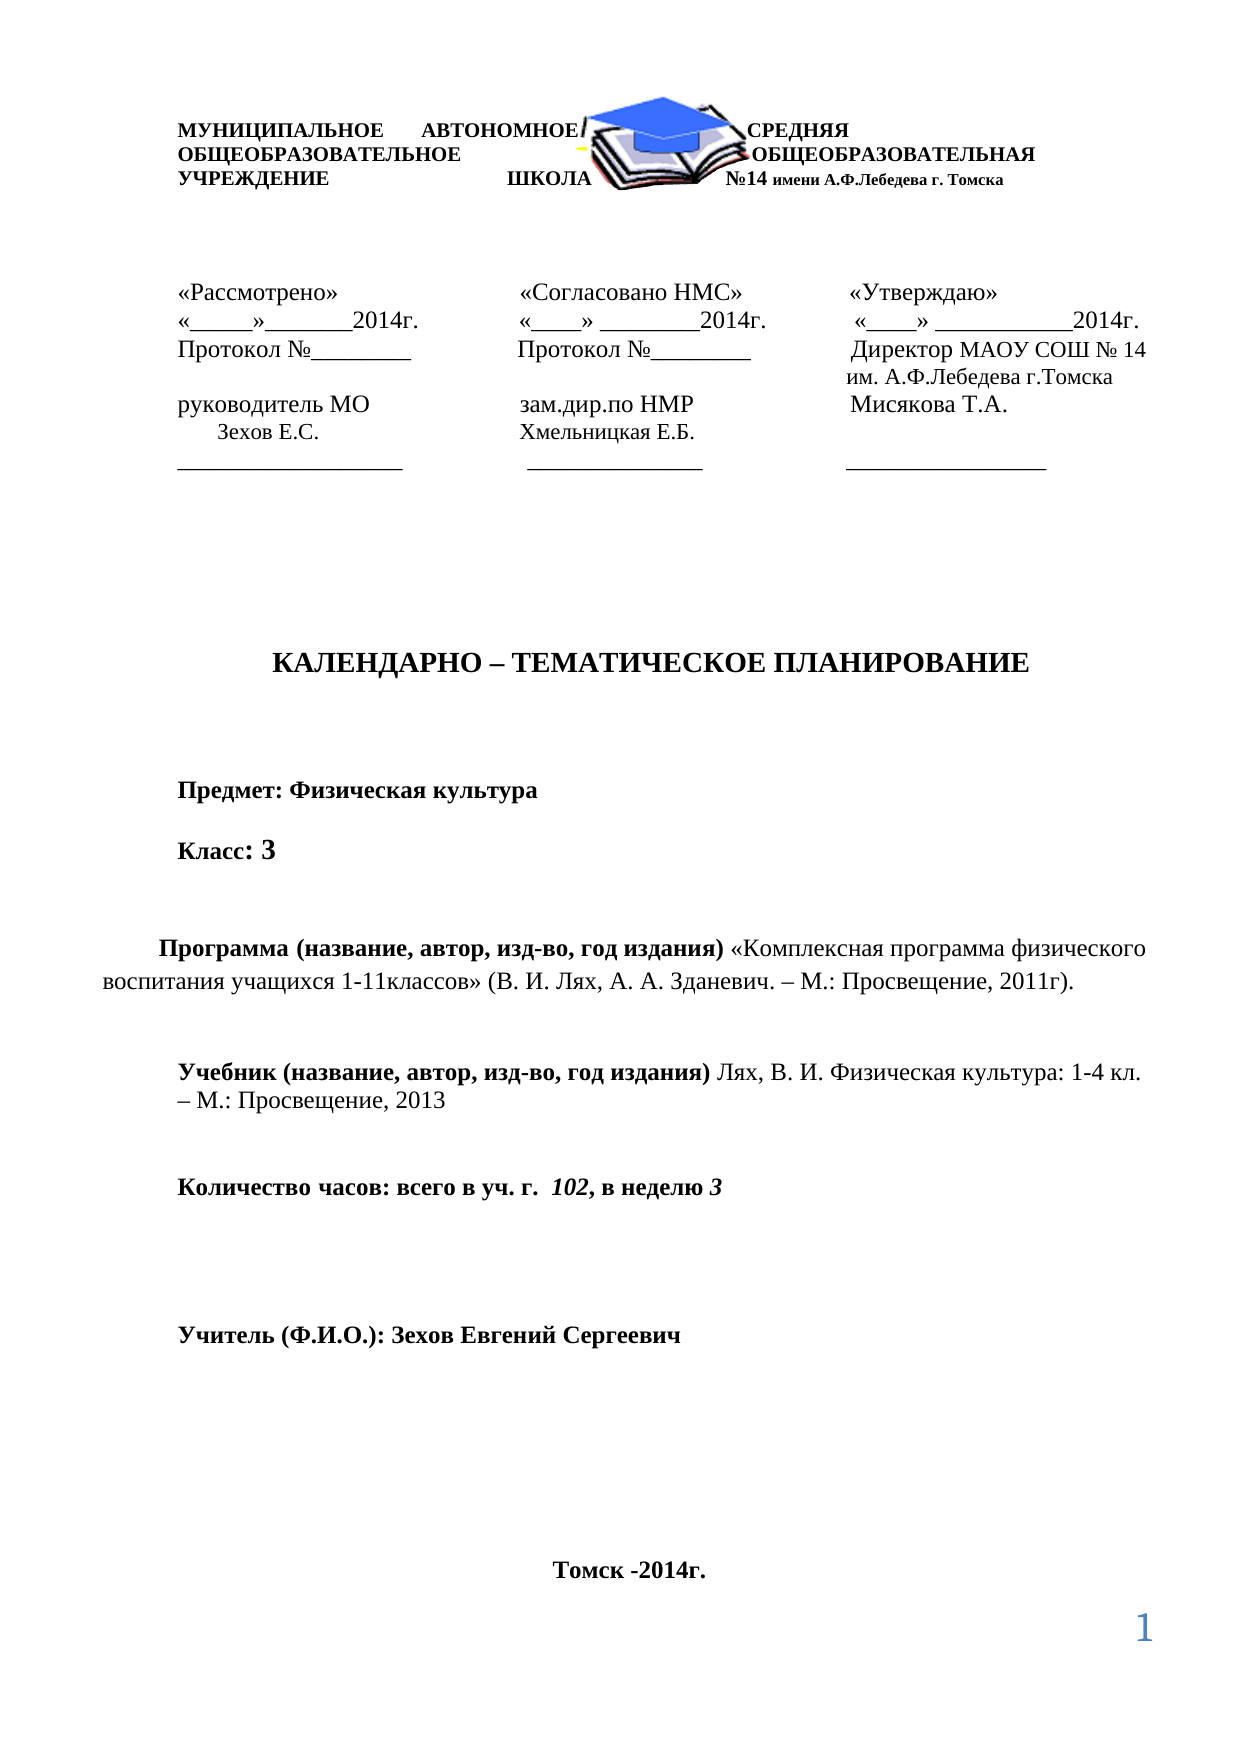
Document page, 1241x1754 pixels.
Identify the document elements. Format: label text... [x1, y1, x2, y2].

text Учебник (название, автор, изд-во, год издания) Лях, В. И. Физическая культура: 1-4 кл. – М.: Просвещение, 2013 [177, 1057, 1152, 1114]
text Количество часов: всего в уч. г. 102, в неделю 3 [177, 1172, 1152, 1200]
text УЧРЕЖДЕНИЕ ШКОЛА №14 имени А.Ф.Лебедева г. Томска [148, 166, 1152, 190]
text Протокол №________ Протокол №________ Директор МАОУ СОШ № 14 [177, 334, 1152, 363]
text Зехов Е.С. Хмельницкая Е.Б. [177, 418, 1152, 444]
text Предмет: Физическая культура [177, 775, 1152, 804]
text КАЛЕНДАРНО – ТЕМАТИЧЕСКОЕ ПЛАНИРОВАНИЕ [177, 646, 1152, 679]
text __________________ ______________ ________________ [177, 444, 1152, 473]
text Учитель (Ф.И.О.): Зехов Евгений Сергеевич [177, 1320, 1152, 1349]
text Томск -2014г. [177, 1555, 1152, 1584]
text Класс: 3 [177, 832, 1152, 866]
text ОБЩЕОБРАЗОВАТЕЛЬНОЕ ОБЩЕОБРАЗОВАТЕЛЬНАЯ [177, 142, 1152, 166]
text МУНИЦИПАЛЬНОЕ АВТОНОМНОЕ СРЕДНЯЯ [177, 118, 1152, 142]
text им. А.Ф.Лебедева г.Томска [177, 363, 1152, 389]
text Программа (название, автор, изд-во, год издания) «Комплексная программа физического воспитания учащихся 1-11классов» (В. И. Лях, А. А. Зданевич. – М.: Просвещение, 2011г). [102, 933, 1152, 995]
text «_____»_______2014г. «____» ________2014г. «____» ___________2014г. [177, 305, 1152, 334]
text руководитель МО зам.дир.по НМР Мисякова Т.А. [177, 389, 1152, 418]
text «Рассмотрено» «Согласовано НМС» «Утверждаю» [177, 277, 1152, 305]
